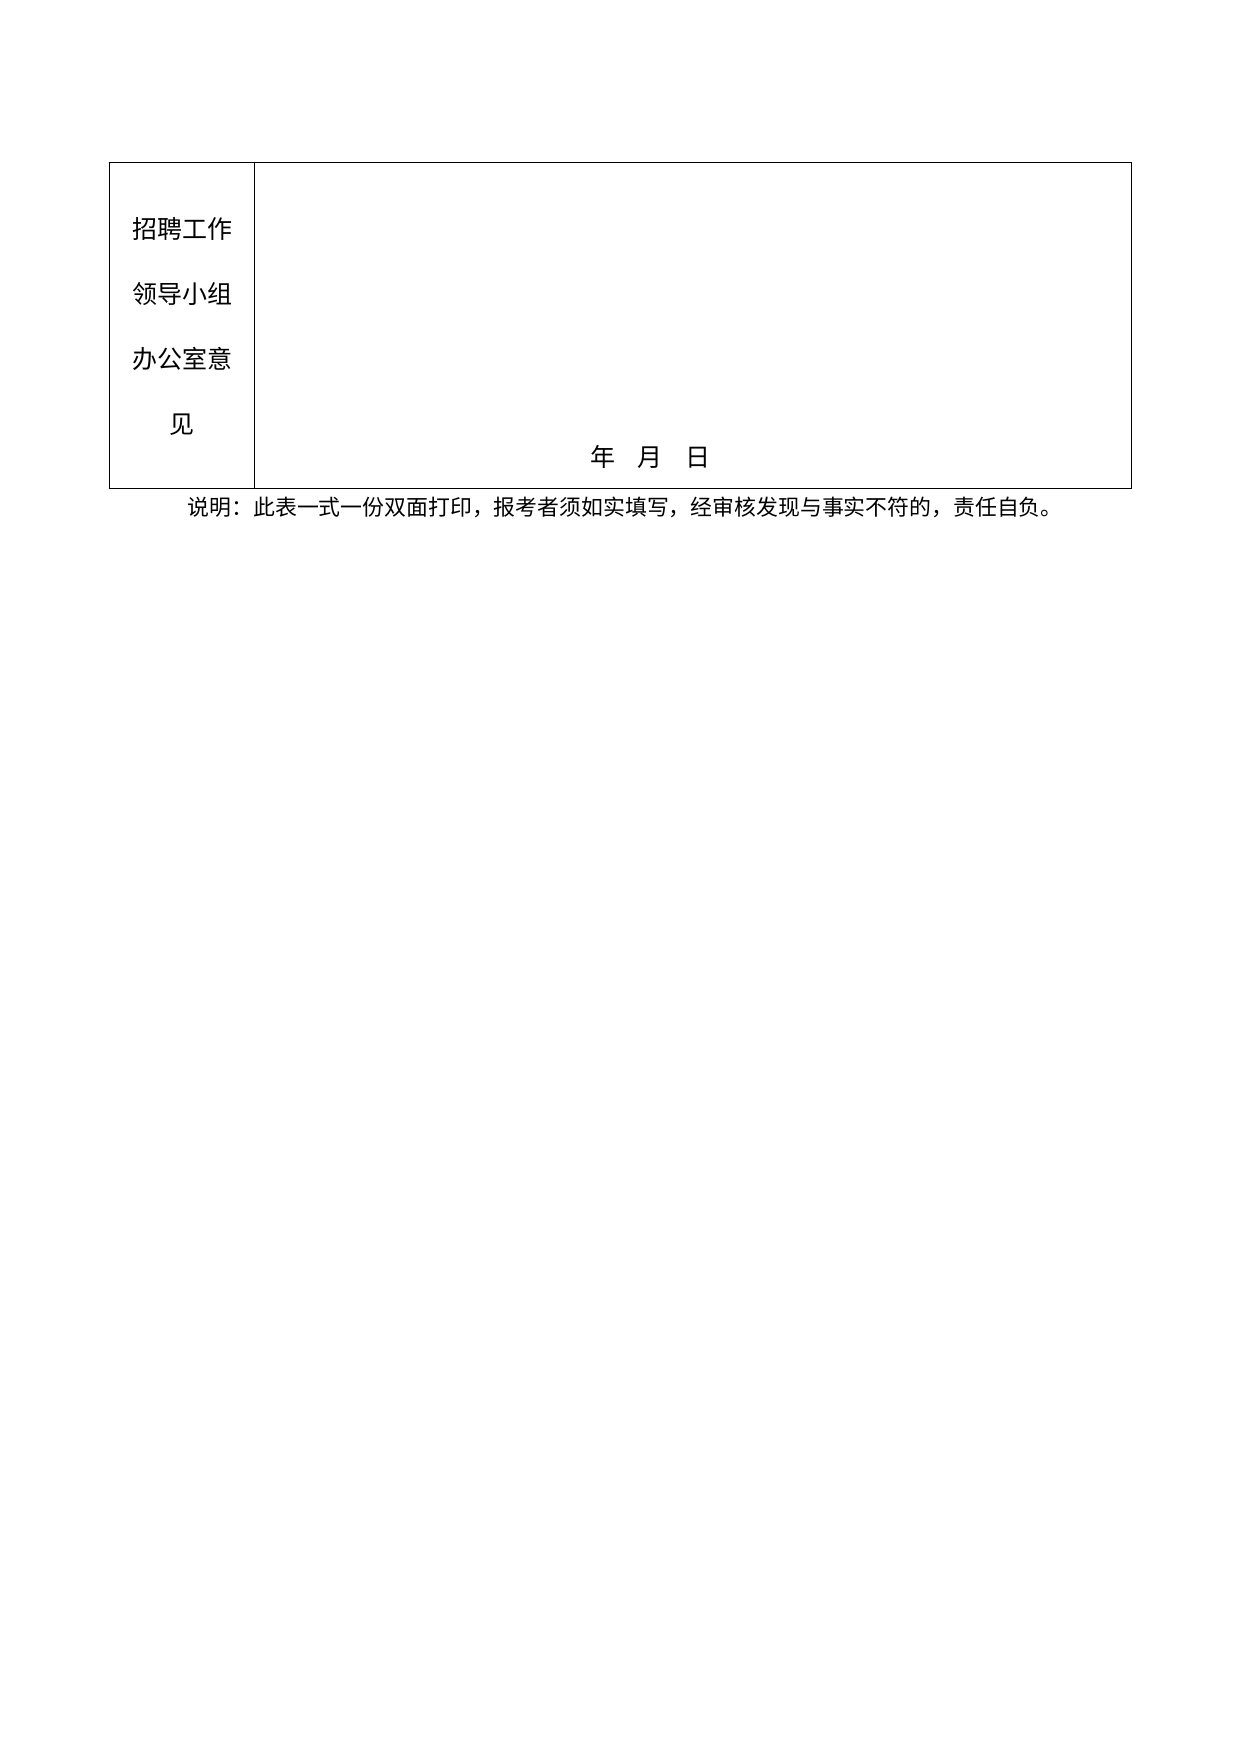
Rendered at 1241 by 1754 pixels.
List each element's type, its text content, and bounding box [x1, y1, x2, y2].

table_cell 年 月 日 [255, 163, 1131, 488]
text 说明：此表一式一份双面打印，报考者须如实填写，经审核发现与事实不符的，责任自负。 [187, 489, 1053, 522]
table_cell 招聘工作领导小组办公室意见 [110, 163, 254, 488]
